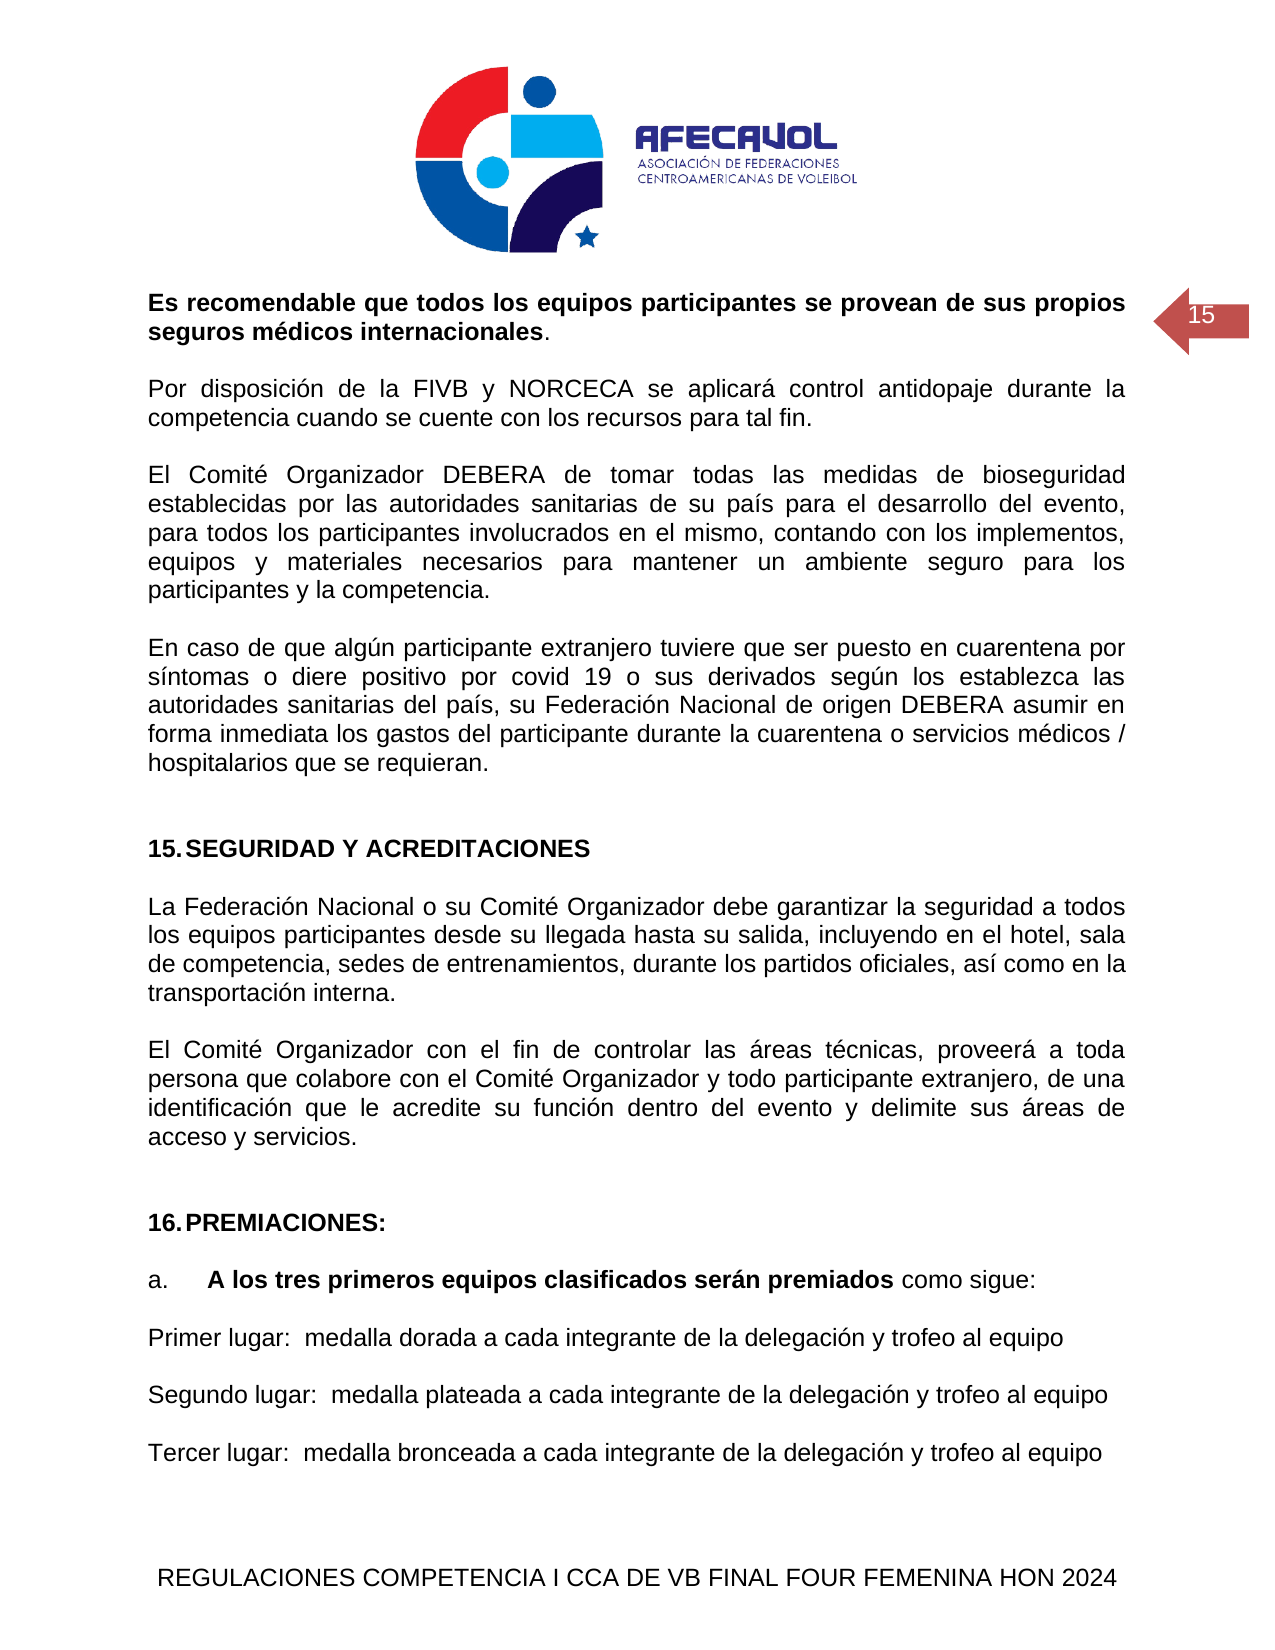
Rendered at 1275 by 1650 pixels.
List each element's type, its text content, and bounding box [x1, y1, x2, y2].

text En caso de que algún participante extranjero tuviere que ser puesto en cuarentena por síntomas o diere positivo por covid 19 o sus derivados según los establezca las autoridades sanitarias del país, su Federación Nacional de origen DEBERA asumir en forma inmediata los gastos del participante durante la cuarentena o servicios médicos / hospitalarios que se requieran. [148, 633, 1127, 777]
picture [413, 57, 862, 259]
text Primer lugar: medalla dorada a cada integrante de la delegación y trofeo al equipo [148, 1323, 1127, 1352]
text La Federación Nacional o su Comité Organizador debe garantizar la seguridad a todos los equipos participantes desde su llegada hasta su salida, incluyendo en el hotel, sala de competencia, sedes de entrenamientos, durante los partidos oficiales, así como en la transportación interna. [148, 892, 1127, 1007]
list A los tres primeros equipos clasificados serán premiados como sigue: [148, 1265, 1127, 1294]
text Tercer lugar: medalla bronceada a cada integrante de la delegación y trofeo al equipo [148, 1438, 1157, 1467]
text Segundo lugar: medalla plateada a cada integrante de la delegación y trofeo al equipo [148, 1380, 1127, 1409]
list PREMIACIONES: [148, 1208, 1127, 1237]
text El Comité Organizador DEBERA de tomar todas las medidas de bioseguridad establecidas por las autoridades sanitarias de su país para el desarrollo del evento, para todos los participantes involucrados en el mismo, contando con los implementos, equipos y materiales necesarios para mantener un ambiente seguro para los participantes y la competencia. [148, 460, 1127, 604]
text Por disposición de la FIVB y NORCECA se aplicará control antidopaje durante la competencia cuando se cuente con los recursos para tal fin. [148, 374, 1127, 432]
list SEGURIDAD Y ACREDITACIONES [148, 834, 1127, 863]
text Es recomendable que todos los equipos participantes se provean de sus propios seguros médicos internacionales. [148, 288, 1127, 345]
text El Comité Organizador con el fin de controlar las áreas técnicas, proveerá a toda persona que colabore con el Comité Organizador y todo participante extranjero, de una identificación que le acredite su función dentro del evento y delimite sus áreas de acceso y servicios. [148, 1035, 1127, 1150]
